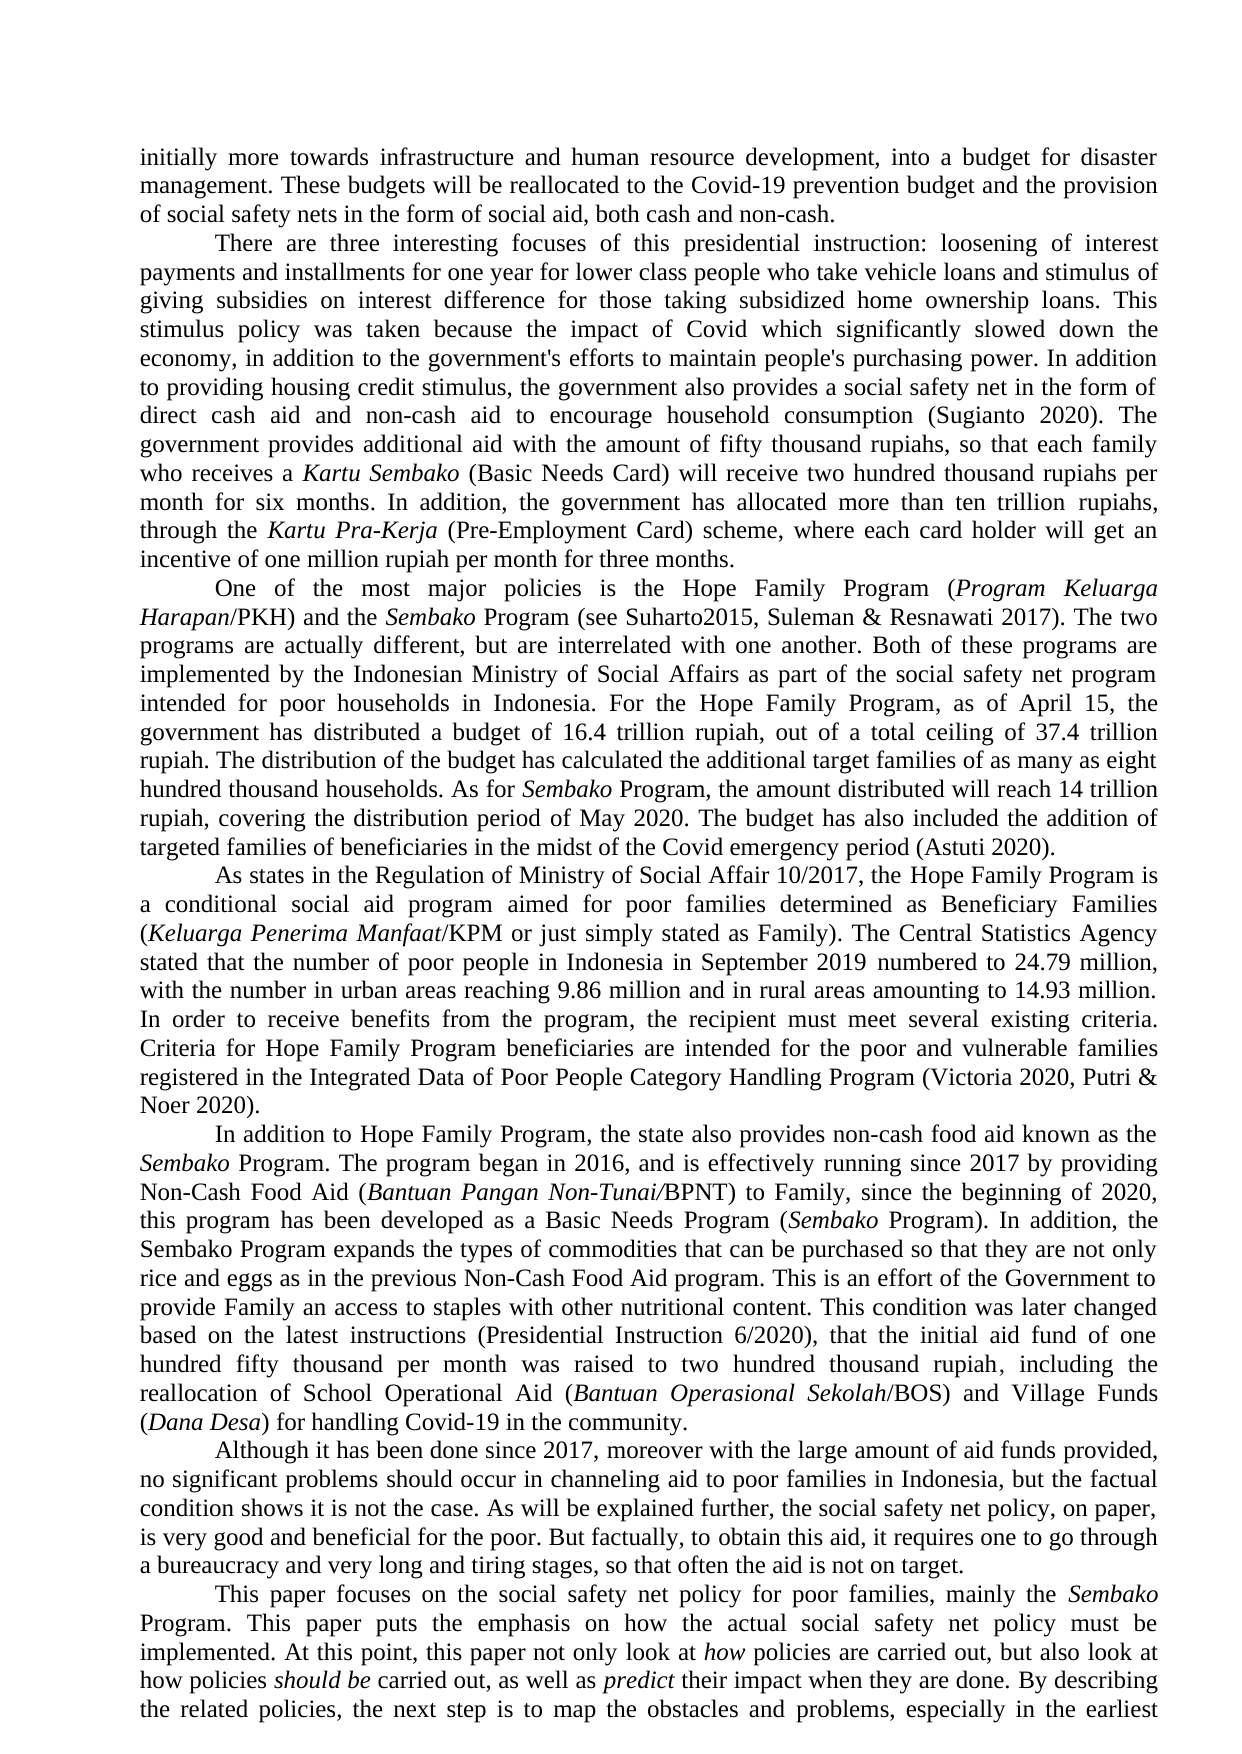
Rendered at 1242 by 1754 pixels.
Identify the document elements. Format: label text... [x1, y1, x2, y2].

text In addition to Hope Family Program, the state also provides non-cash food aid known as the Sembako Program. The program began in 2016, and is effectively running since 2017 by providing Non-Cash Food Aid (Bantuan Pangan Non-Tunai/BPNT) to Family, since the beginning of 2020, this program has been developed as a Basic Needs Program (Sembako Program). In addition, the Sembako Program expands the types of commodities that can be purchased so that they are not only rice and eggs as in the previous Non-Cash Food Aid program. This is an effort of the Government to provide Family an access to staples with other nutritional content. This condition was later changed based on the latest instructions (Presidential Instruction 6/2020), that the initial aid fund of one hundred fifty thousand per month was raised to two hundred thousand rupiah, including the reallocation of School Operational Aid (Bantuan Operasional Sekolah/BOS) and Village Funds (Dana Desa) for handling Covid-19 in the community. [139, 1119, 1158, 1435]
text As states in the Regulation of Ministry of Social Affair 10/2017, the Hope Family Program is a conditional social aid program aimed for poor families determined as Beneficiary Families (Keluarga Penerima Manfaat/KPM or just simply stated as Family). The Central Statistics Agency stated that the number of poor people in Indonesia in September 2019 numbered to 24.79 million, with the number in urban areas reaching 9.86 million and in rural areas amounting to 14.93 million. In order to receive benefits from the program, the recipient must meet several existing criteria. Criteria for Hope Family Program beneficiaries are intended for the poor and vulnerable families registered in the Integrated Data of Poor People Category Handling Program (Victoria 2020, Putri & Noer 2020). [139, 860, 1158, 1119]
text Although it has been done since 2017, moreover with the large amount of aid funds provided, no significant problems should occur in channeling aid to poor families in Indonesia, but the factual condition shows it is not the case. As will be explained further, the social safety net policy, on paper, is very good and beneficial for the poor. But factually, to obtain this aid, it requires one to go through a bureaucracy and very long and tiring stages, so that often the aid is not on target. [139, 1435, 1158, 1579]
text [139, 1579, 1158, 1723]
text There are three interesting focuses of this presidential instruction: loosening of interest payments and installments for one year for lower class people who take vehicle loans and stimulus of giving subsidies on interest difference for those taking subsidized home ownership loans. This stimulus policy was taken because the impact of Covid which significantly slowed down the economy, in addition to the government's efforts to maintain people's purchasing power. In addition to providing housing credit stimulus, the government also provides a social safety net in the form of direct cash aid and non-cash aid to encourage household consumption (Sugianto 2020). The government provides additional aid with the amount of fifty thousand rupiahs, so that each family who receives a Kartu Sembako (Basic Needs Card) will receive two hundred thousand rupiahs per month for six months. In addition, the government has allocated more than ten trillion rupiahs, through the Kartu Pra-Kerja (Pre-Employment Card) scheme, where each card holder will get an incentive of one million rupiah per month for three months. [139, 228, 1158, 573]
text One of the most major policies is the Hope Family Program (Program Keluarga Harapan/PKH) and the Sembako Program (see Suharto2015, Suleman & Resnawati 2017). The two programs are actually different, but are interrelated with one another. Both of these programs are implemented by the Indonesian Ministry of Social Affairs as part of the social safety net program intended for poor households in Indonesia. For the Hope Family Program, as of April 15, the government has distributed a budget of 16.4 trillion rupiah, out of a total ceiling of 37.4 trillion rupiah. The distribution of the budget has calculated the additional target families of as many as eight hundred thousand households. As for Sembako Program, the amount distributed will reach 14 trillion rupiah, covering the distribution period of May 2020. The budget has also included the addition of targeted families of beneficiaries in the midst of the Covid emergency period (Astuti 2020). [139, 573, 1158, 860]
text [139, 142, 1158, 228]
